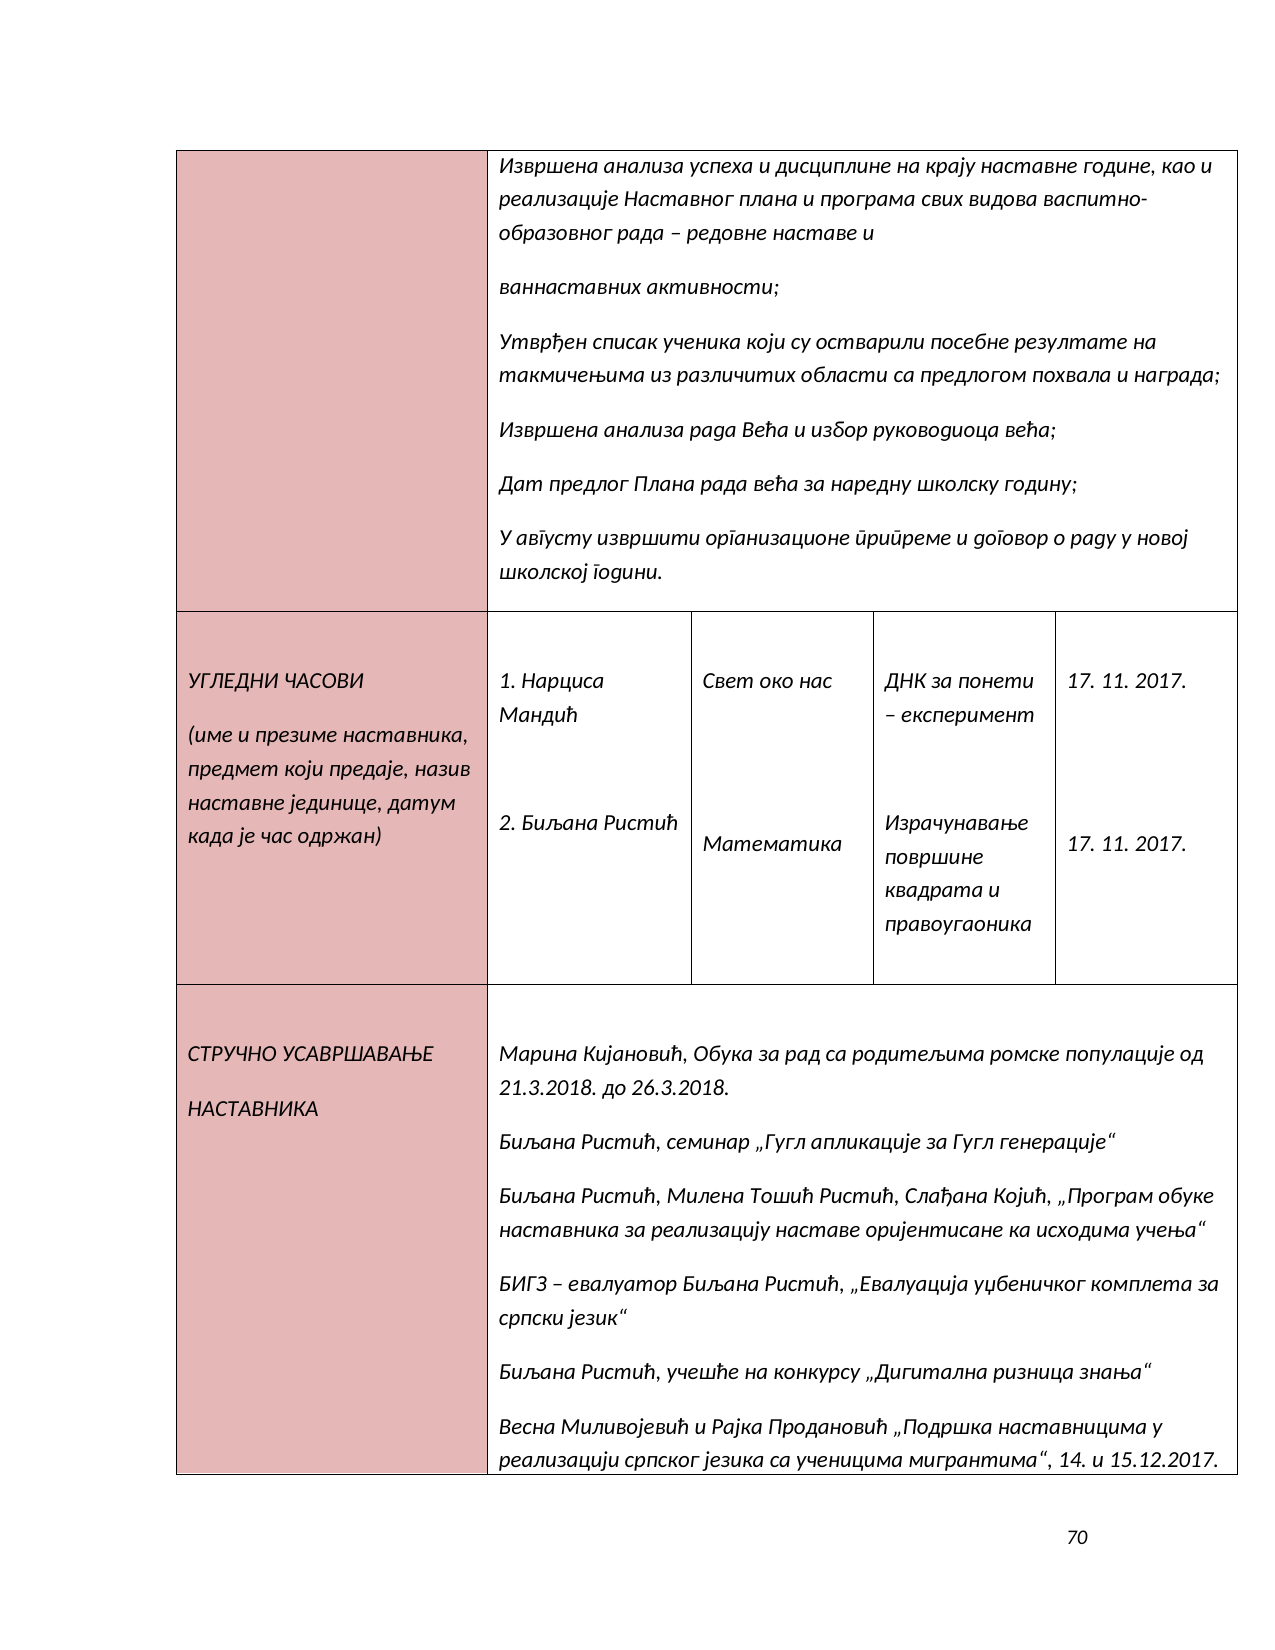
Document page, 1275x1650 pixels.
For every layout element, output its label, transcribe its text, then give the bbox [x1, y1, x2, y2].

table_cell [177, 985, 487, 1473]
table_cell Свет око нас Математика [692, 612, 873, 984]
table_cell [488, 151, 1237, 611]
table_cell 1. Нарциса Мандић 2. Биљана Ристић [488, 612, 691, 984]
table_cell УГЛЕДНИ ЧАСОВИ (име и презиме наставника, предмет који предаје, назив наставне јединице, датум када је час одржан) [177, 612, 487, 984]
table_cell ДНК за понети – експеримент Израчунавање површине квадрата и правоугаоника [874, 612, 1055, 984]
table_cell 17. 11. 2017. 17. 11. 2017. [1056, 612, 1237, 984]
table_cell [488, 985, 1237, 1473]
